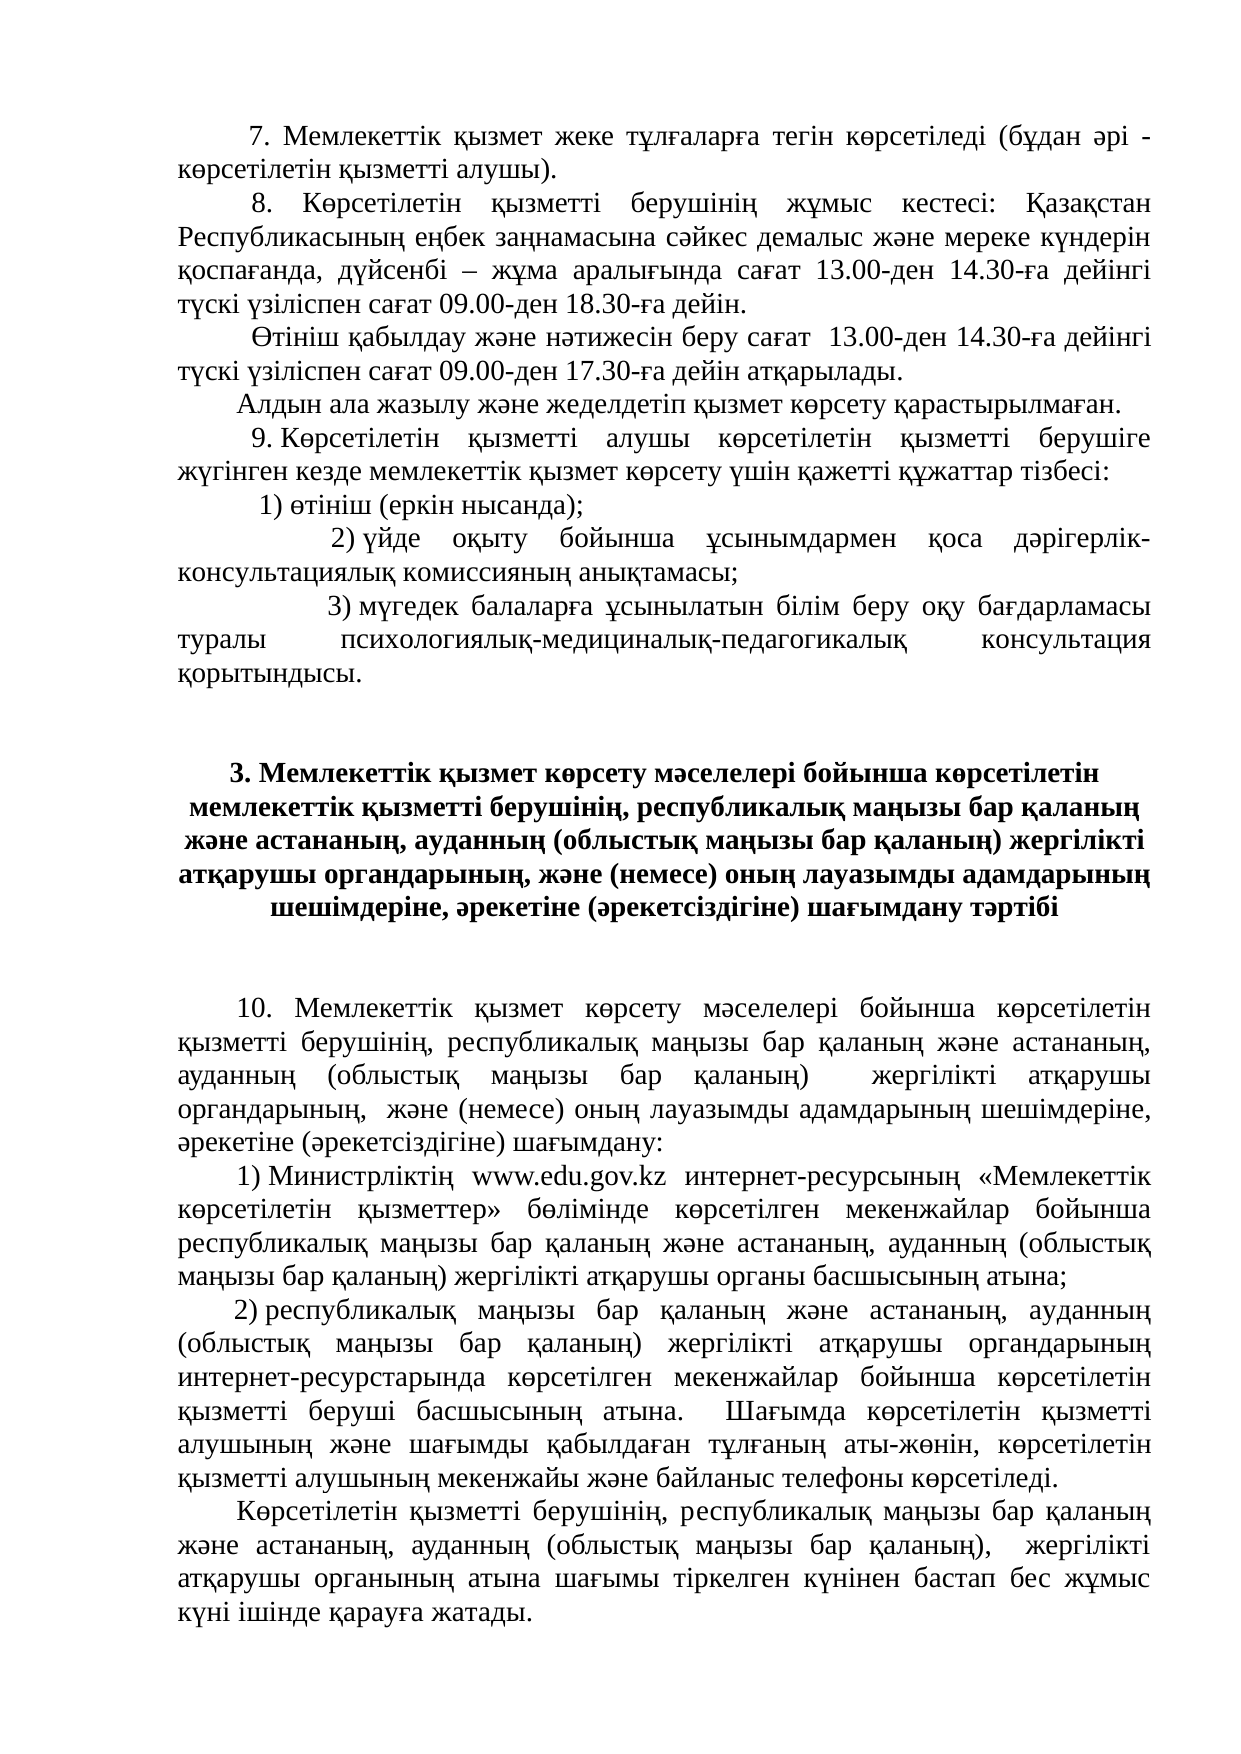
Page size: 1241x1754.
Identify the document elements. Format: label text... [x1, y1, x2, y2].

list Алдын ала жазылу және жеделдетіп қызмет көрсету қарастырылмаған. [177, 386, 1152, 420]
text 2) республикалық маңызы бар қаланың және астананың, ауданның (облыстық маңызы бар қаланың) жергілікті атқарушы органдарының интернет-ресурстарында көрсетілген мекенжайлар бойынша көрсетілетін қызметті беруші басшысының атына. Шағымда көрсетілетін қызметті алушының және шағымды қабылдаған тұлғаның аты-жөнін, көрсетілетін қызметті алушының мекенжайы және байланыс телефоны көрсетіледі. [177, 1292, 1152, 1493]
text 8. Көрсетілетін қызметті берушінің жұмыс кестесі: Қазақстан Республикасының еңбек заңнамасына сәйкес демалыс және мереке күндерін қоспағанда, дүйсенбі – жұма аралығында сағат 13.00-ден 14.30-ға дейінгі түскі үзіліспен сағат 09.00-ден 18.30-ға дейін. [177, 185, 1152, 319]
text 1) өтініш (еркін нысанда); [177, 487, 1152, 521]
text 1) Министрліктің www.edu.gov.kz интернет-ресурсының «Мемлекеттік көрсетілетін қызметтер» бөлімінде көрсетілген мекенжайлар бойынша республикалық маңызы бар қаланың және астананың, ауданның (облыстық маңызы бар қаланың) жергілікті атқарушы органы басшысының атына; [177, 1158, 1152, 1292]
text Өтініш қабылдау және нәтижесін беру сағат 13.00-ден 14.30-ға дейінгі түскі үзіліспен сағат 09.00-ден 17.30-ға дейін атқарылады. [177, 319, 1152, 386]
text 10. Мемлекеттік қызмет көрсету мәселелері бойынша көрсетілетін қызметті берушінің, республикалық маңызы бар қаланың және астананың, ауданның (облыстық маңызы бар қаланың) жергілікті атқарушы органдарының, және (немесе) оның лауазымды адамдарының шешімдеріне, әрекетіне (әрекетсіздігіне) шағымдану: [177, 990, 1152, 1158]
text Көрсетілетін қызметті берушінің, республикалық маңызы бар қаланың және астананың, ауданның (облыстық маңызы бар қаланың), жергілікті атқарушы органының атына шағымы тіркелген күнінен бастап бес жұмыс күні ішінде қарауға жатады. [177, 1493, 1152, 1627]
list 2) үйде оқыту бойынша ұсынымдармен қоса дәрігерлік-консультациялық комиссияның анықтамасы; [177, 521, 1152, 588]
list 7. Мемлекеттік қызмет жеке тұлғаларға тегін көрсетіледі (бұдан әрі - көрсетілетін қызметті алушы). [177, 118, 1152, 185]
list 3) мүгедек балаларға ұсынылатын білім беру оқу бағдарламасы туралы психологиялық-медициналық-педагогикалық консультация қорытындысы. [177, 588, 1152, 688]
text 3. Мемлекеттік қызмет көрсету мәселелері бойынша көрсетілетін мемлекеттік қызметті берушінің, республикалық маңызы бар қаланың және астананың, ауданның (облыстық маңызы бар қаланың) жергілікті атқарушы органдарының, және (немесе) оның лауазымды адамдарының шешімдеріне, әрекетіне (әрекетсіздігіне) шағымдану тәртібі [177, 755, 1152, 923]
text 9. Көрсетілетін қызметті алушы көрсетілетін қызметті берушіге жүгінген кезде мемлекеттік қызмет көрсету үшін қажетті құжаттар тізбесі: [177, 420, 1152, 487]
